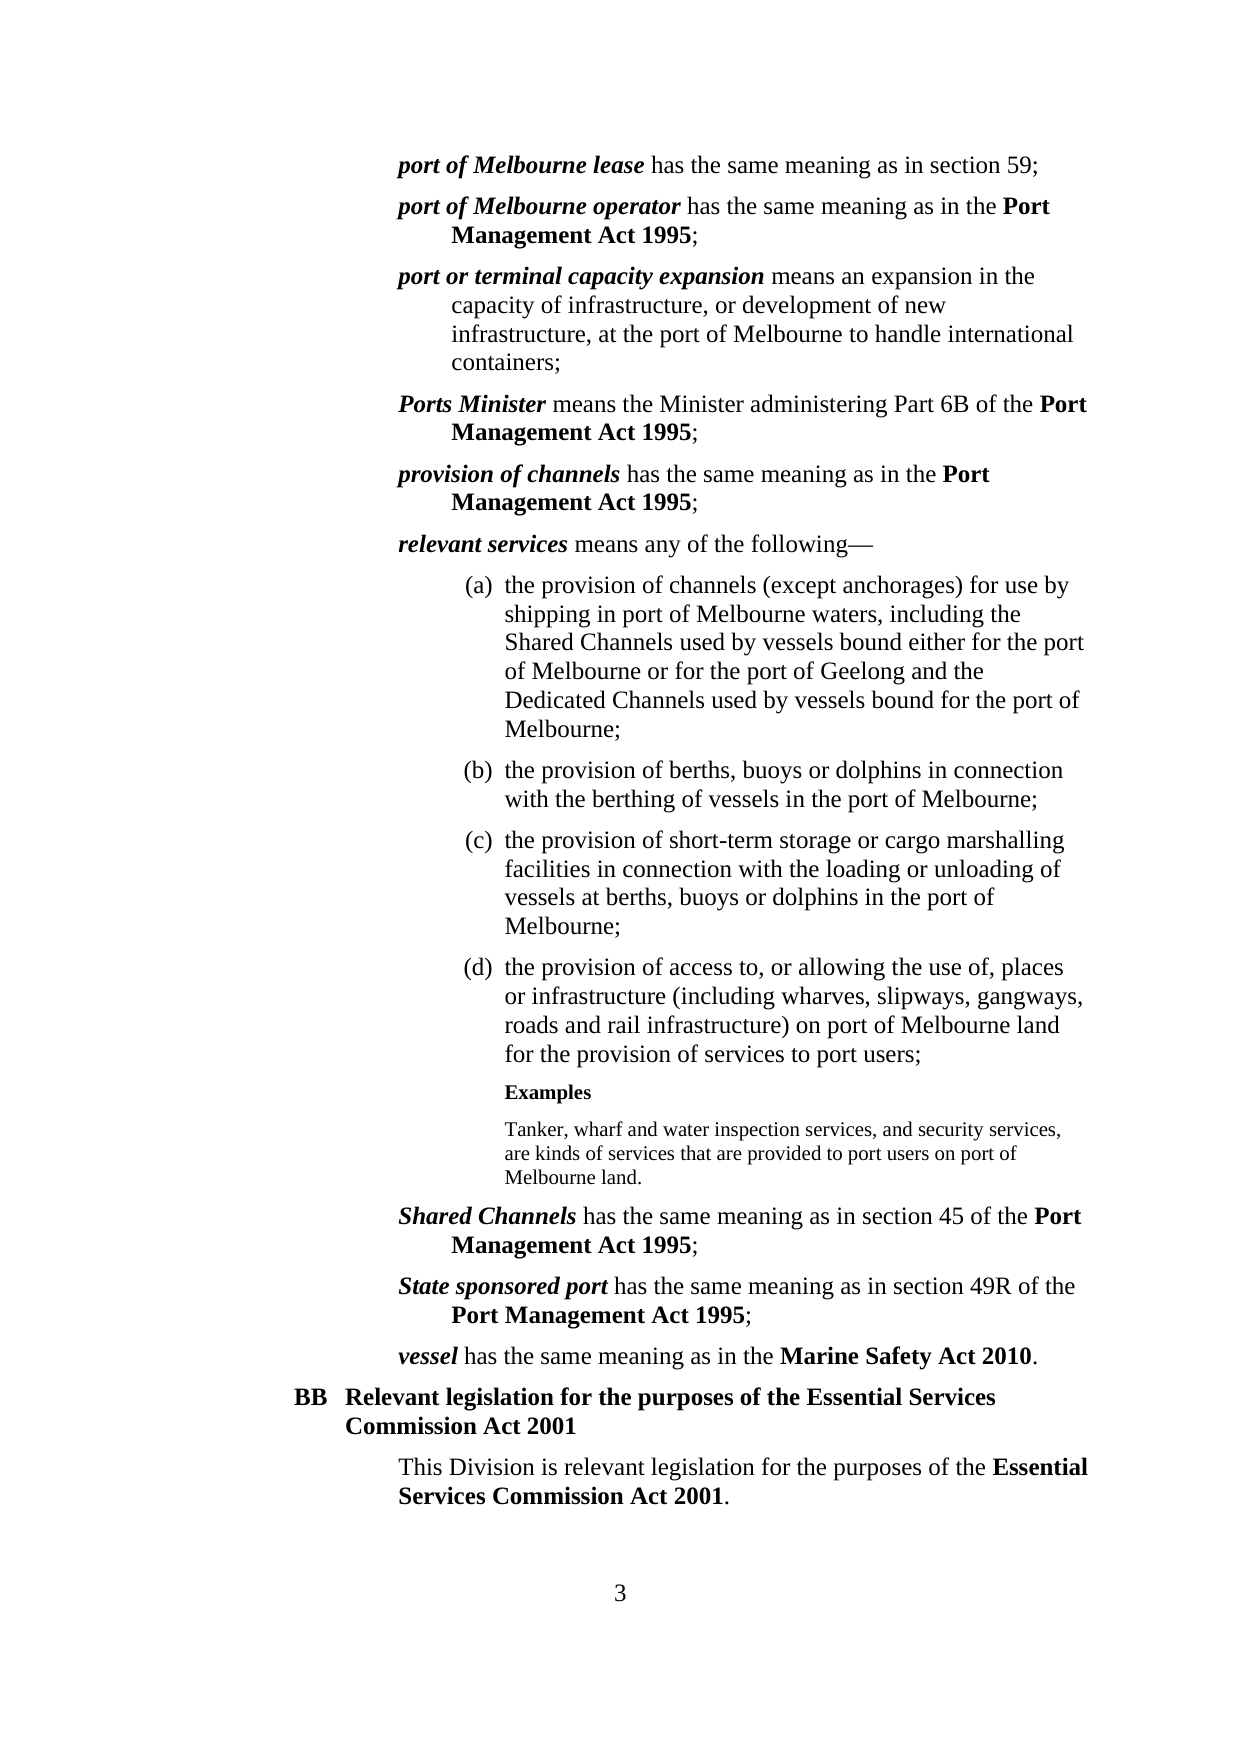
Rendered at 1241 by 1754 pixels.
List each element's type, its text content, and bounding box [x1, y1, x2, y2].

subtitle (c) the provision of short-term storage or cargo marshalling facilities in connection with the loading or unloading of vessels at berths, buoys or dolphins in the port of Melbourne; [150, 825, 1090, 940]
text relevant services means any of the following— [398, 529, 1090, 557]
text port or terminal capacity expansion means an expansion in the capacity of infrastructure, or development of new infrastructure, at the port of Melbourne to handle international containers; [398, 261, 1090, 376]
subtitle (b) the provision of berths, buoys or dolphins in connection with the berthing of vessels in the port of Melbourne; [150, 755, 1090, 812]
text provision of channels has the same meaning as in the Port Management Act 1995; [398, 459, 1090, 516]
text Ports Minister means the Minister administering Part 6B of the Port Management Act 1995; [398, 389, 1090, 446]
text Examples [504, 1080, 1090, 1104]
text Tanker, wharf and water inspection services, and security services, are kinds of services that are provided to port users on port of Melbourne land. [504, 1117, 1090, 1189]
text vessel has the same meaning as in the Marine Safety Act 2010. [398, 1341, 1090, 1370]
subtitle (a) the provision of channels (except anchorages) for use by shipping in port of Melbourne waters, including the Shared Channels used by vessels bound either for the port of Melbourne or for the port of Geelong and the Dedicated Channels used by vessels bound for the port of Melbourne; [150, 570, 1090, 742]
text port of Melbourne operator has the same meaning as in the Port Management Act 1995; [398, 191, 1090, 249]
text State sponsored port has the same meaning as in section 49R of the Port Management Act 1995; [398, 1271, 1090, 1329]
text Shared Channels has the same meaning as in section 45 of the Port Management Act 1995; [398, 1201, 1090, 1259]
subtitle BB Relevant legislation for the purposes of the Essential Services Commission Act 2001 [150, 1382, 1090, 1440]
subtitle This Division is relevant legislation for the purposes of the Essential Services Commission Act 2001. [398, 1452, 1090, 1510]
subtitle (d) the provision of access to, or allowing the use of, places or infrastructure (including wharves, slipways, gangways, roads and rail infrastructure) on port of Melbourne land for the provision of services to port users; [150, 952, 1090, 1067]
text port of Melbourne lease has the same meaning as in section 59; [398, 150, 1090, 179]
